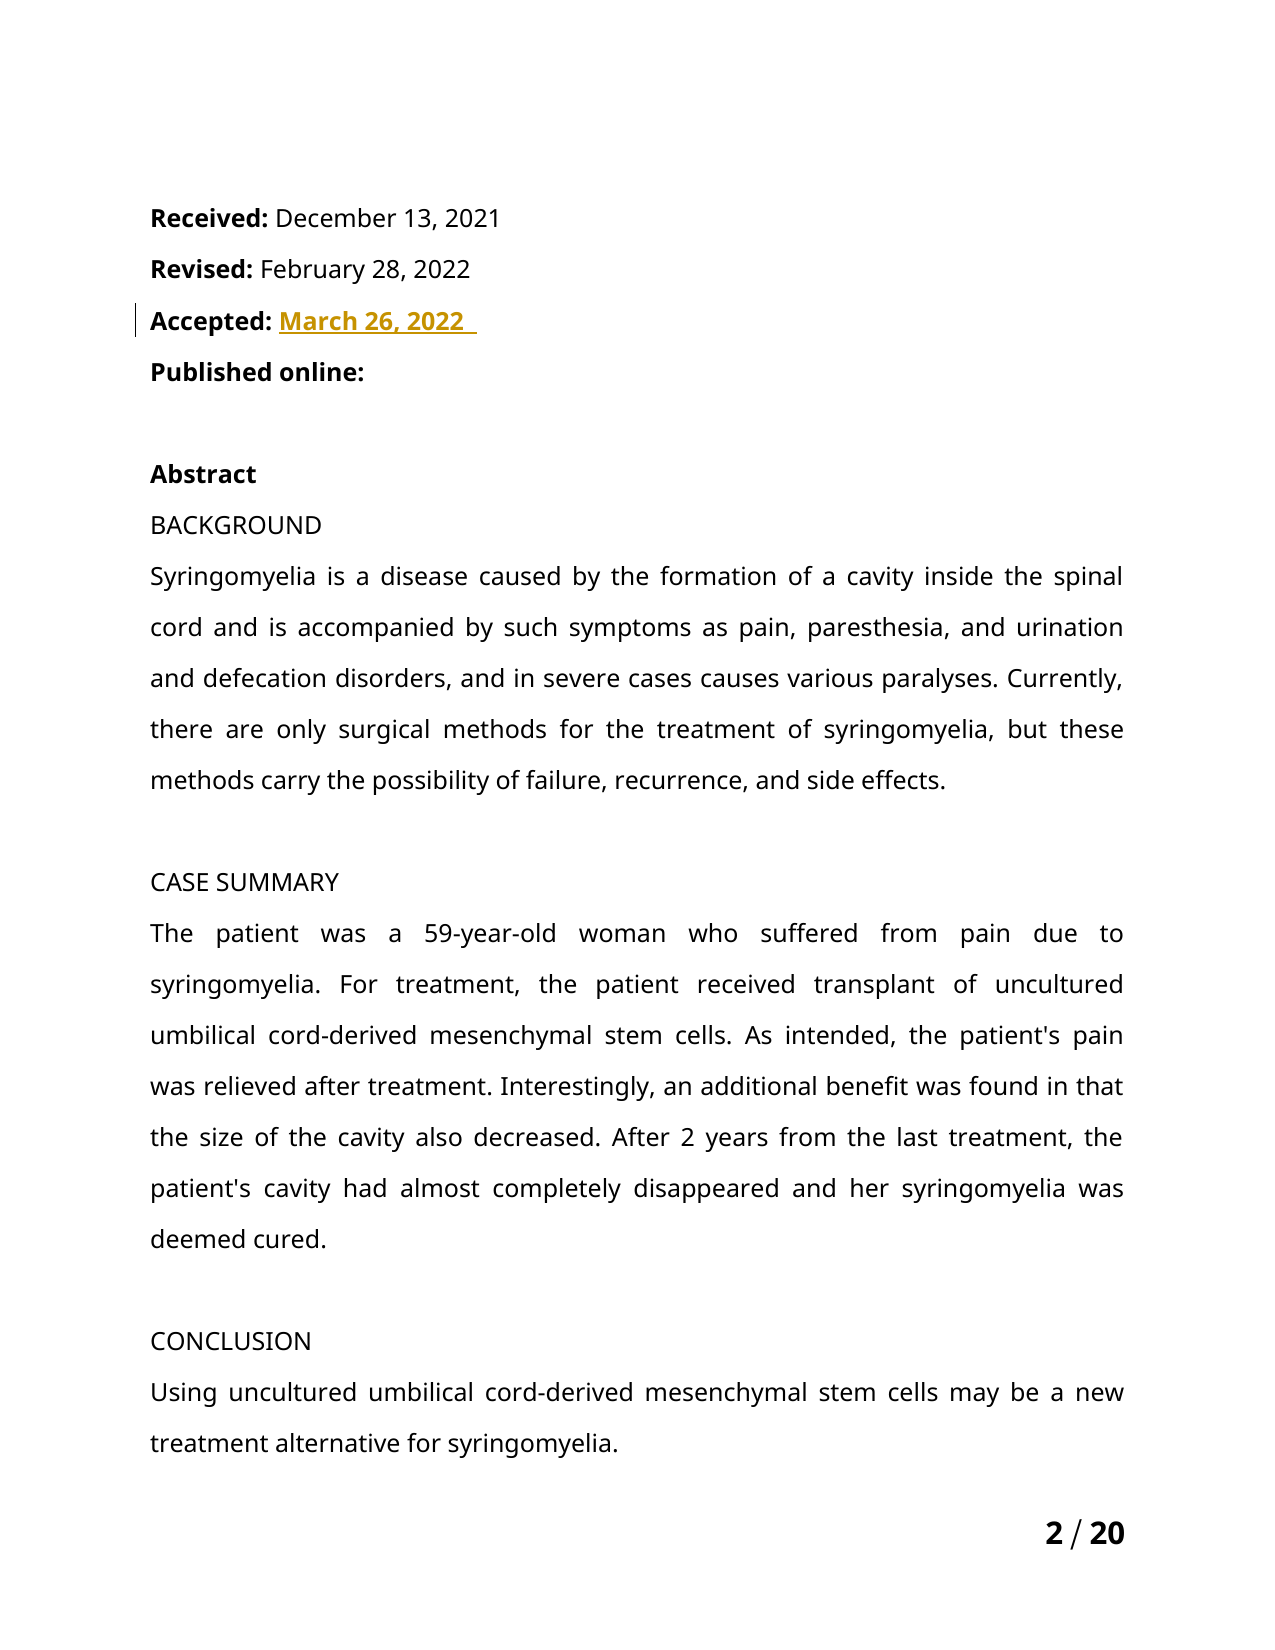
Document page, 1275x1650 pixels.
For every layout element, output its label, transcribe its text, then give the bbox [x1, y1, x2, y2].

text Revised: February 28, 2022 [150, 252, 1125, 286]
text Abstract [150, 456, 1125, 490]
text CASE SUMMARY [150, 864, 1125, 899]
text Published online: [150, 354, 1125, 388]
text Syringomyelia is a disease caused by the formation of a cavity inside the spinal cord and is accompanied by such symptoms as pain, paresthesia, and urination and defecation disorders, and in severe cases causes various paralyses. Currently, there are only surgical methods for the treatment of syringomyelia, but these methods carry the possibility of failure, recurrence, and side effects. [150, 558, 1125, 797]
text BACKGROUND [150, 507, 1125, 541]
text The patient was a 59-year-old woman who suffered from pain due to syringomyelia. For treatment, the patient received transplant of uncultured umbilical cord-derived mesenchymal stem cells. As intended, the patient's pain was relieved after treatment. Interestingly, an additional benefit was found in that the size of the cavity also decreased. After 2 years from the last treatment, the patient's cavity had almost completely disappeared and her syringomyelia was deemed cured. [150, 916, 1125, 1256]
text CONCLUSION [150, 1324, 1125, 1358]
text Using uncultured umbilical cord-derived mesenchymal stem cells may be a new treatment alternative for syringomyelia. [150, 1375, 1125, 1460]
text Accepted: [150, 303, 1125, 337]
text Received: December 13, 2021 [150, 201, 1125, 235]
